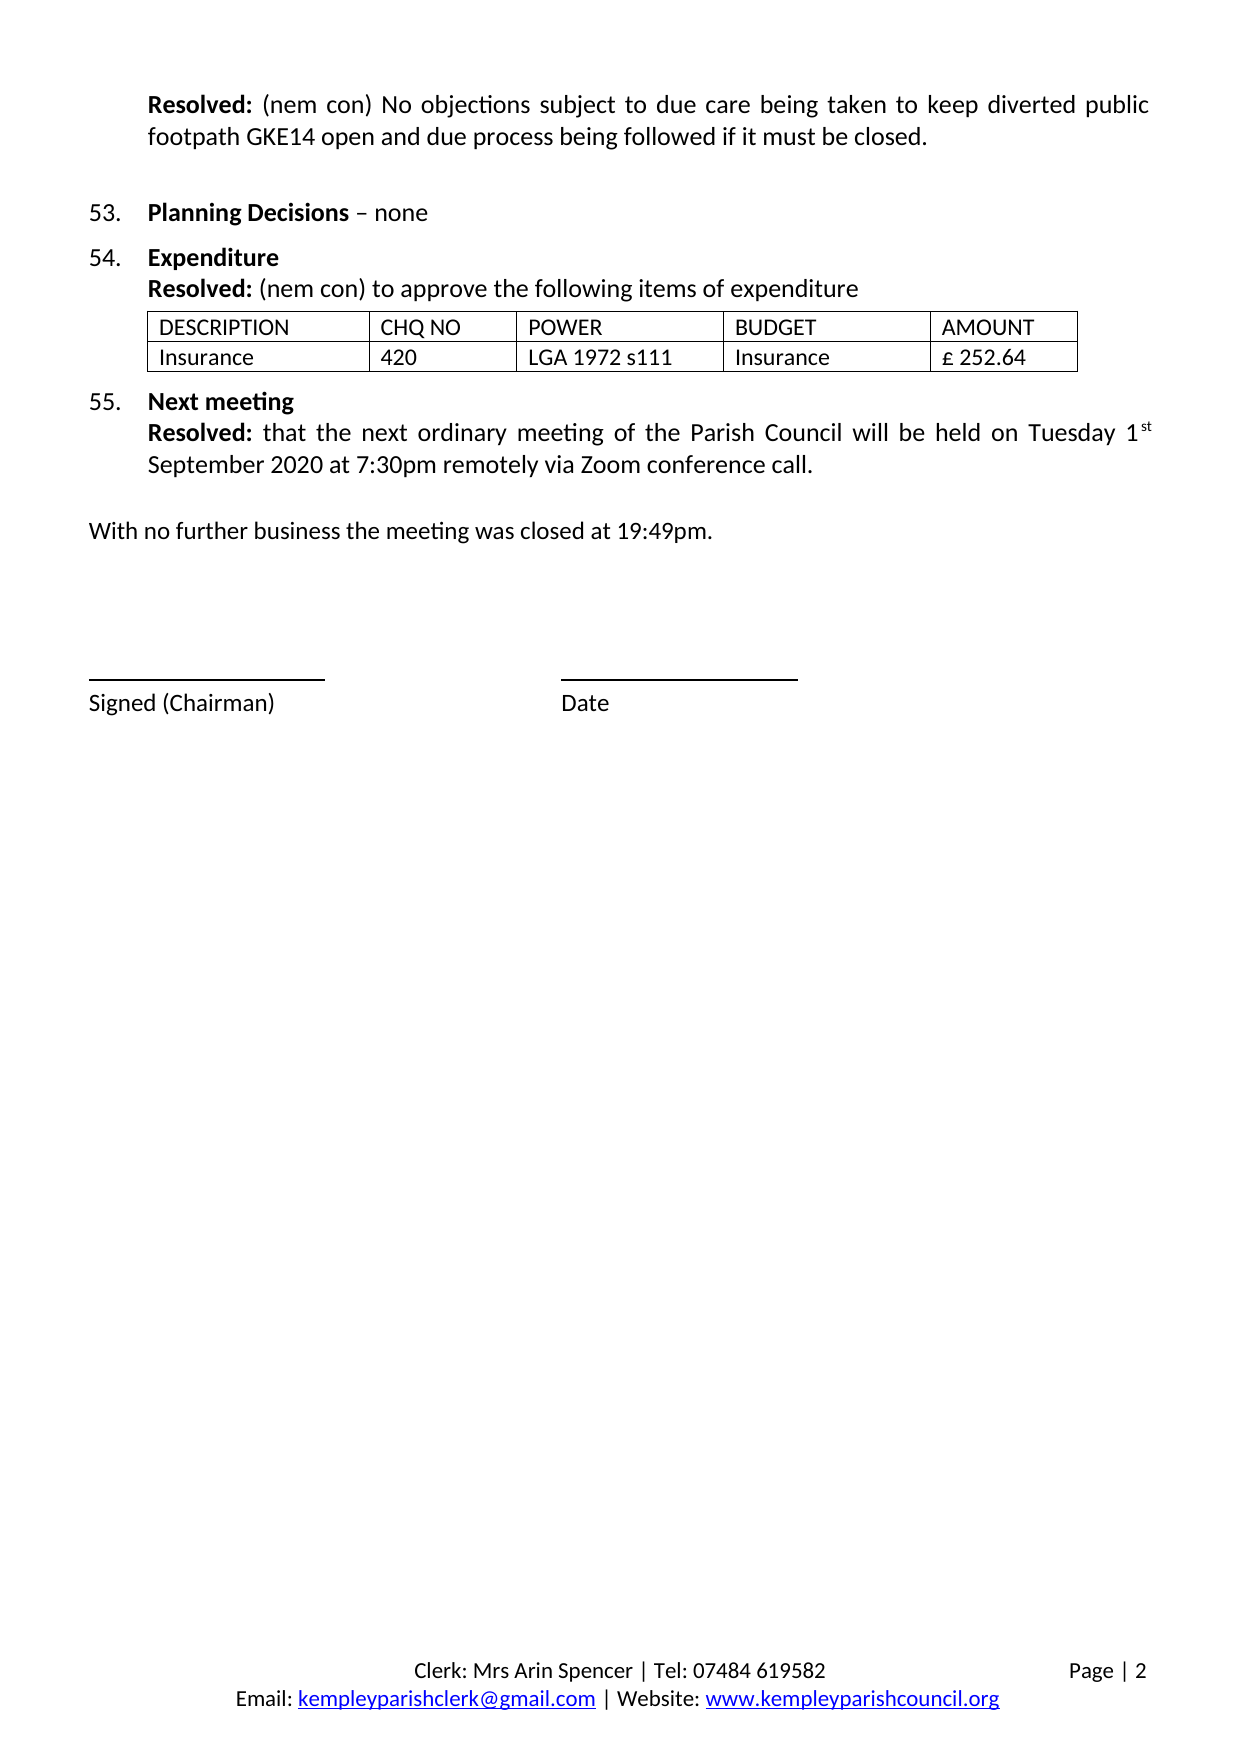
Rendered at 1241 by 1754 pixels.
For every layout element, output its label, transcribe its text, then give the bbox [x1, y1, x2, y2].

table_cell Insurance [148, 342, 369, 371]
list Resolved: (nem con) No objections subject to due care being taken to keep diverted public footpath GKE14 open and due process being followed if it must be closed. [89, 89, 1152, 152]
table_cell 420 [370, 342, 516, 371]
table_cell Insurance [724, 342, 930, 371]
table_cell £ 252.64 [931, 342, 1077, 371]
list Resolved: (nem con) to approve the following items of expenditure [148, 272, 1152, 304]
table_header CHQ NO [370, 312, 516, 341]
text Signed (Chairman) Date [89, 687, 1152, 718]
list Next meeting [89, 385, 1152, 416]
table_header POWER [517, 312, 723, 341]
table_header BUDGET [724, 312, 930, 341]
table_header AMOUNT [931, 312, 1077, 341]
list Resolved: that the next ordinary meeting of the Parish Council will be held on Tuesday 1st September 2020 at 7:30pm remotely via Zoom conference call. [148, 416, 1152, 480]
list Expenditure [89, 241, 1152, 272]
table_cell LGA 1972 s111 [517, 342, 723, 371]
table_header DESCRIPTION [148, 312, 369, 341]
list Planning Decisions – none [89, 196, 1152, 228]
text With no further business the meeting was closed at 19:49pm. [89, 515, 1152, 546]
